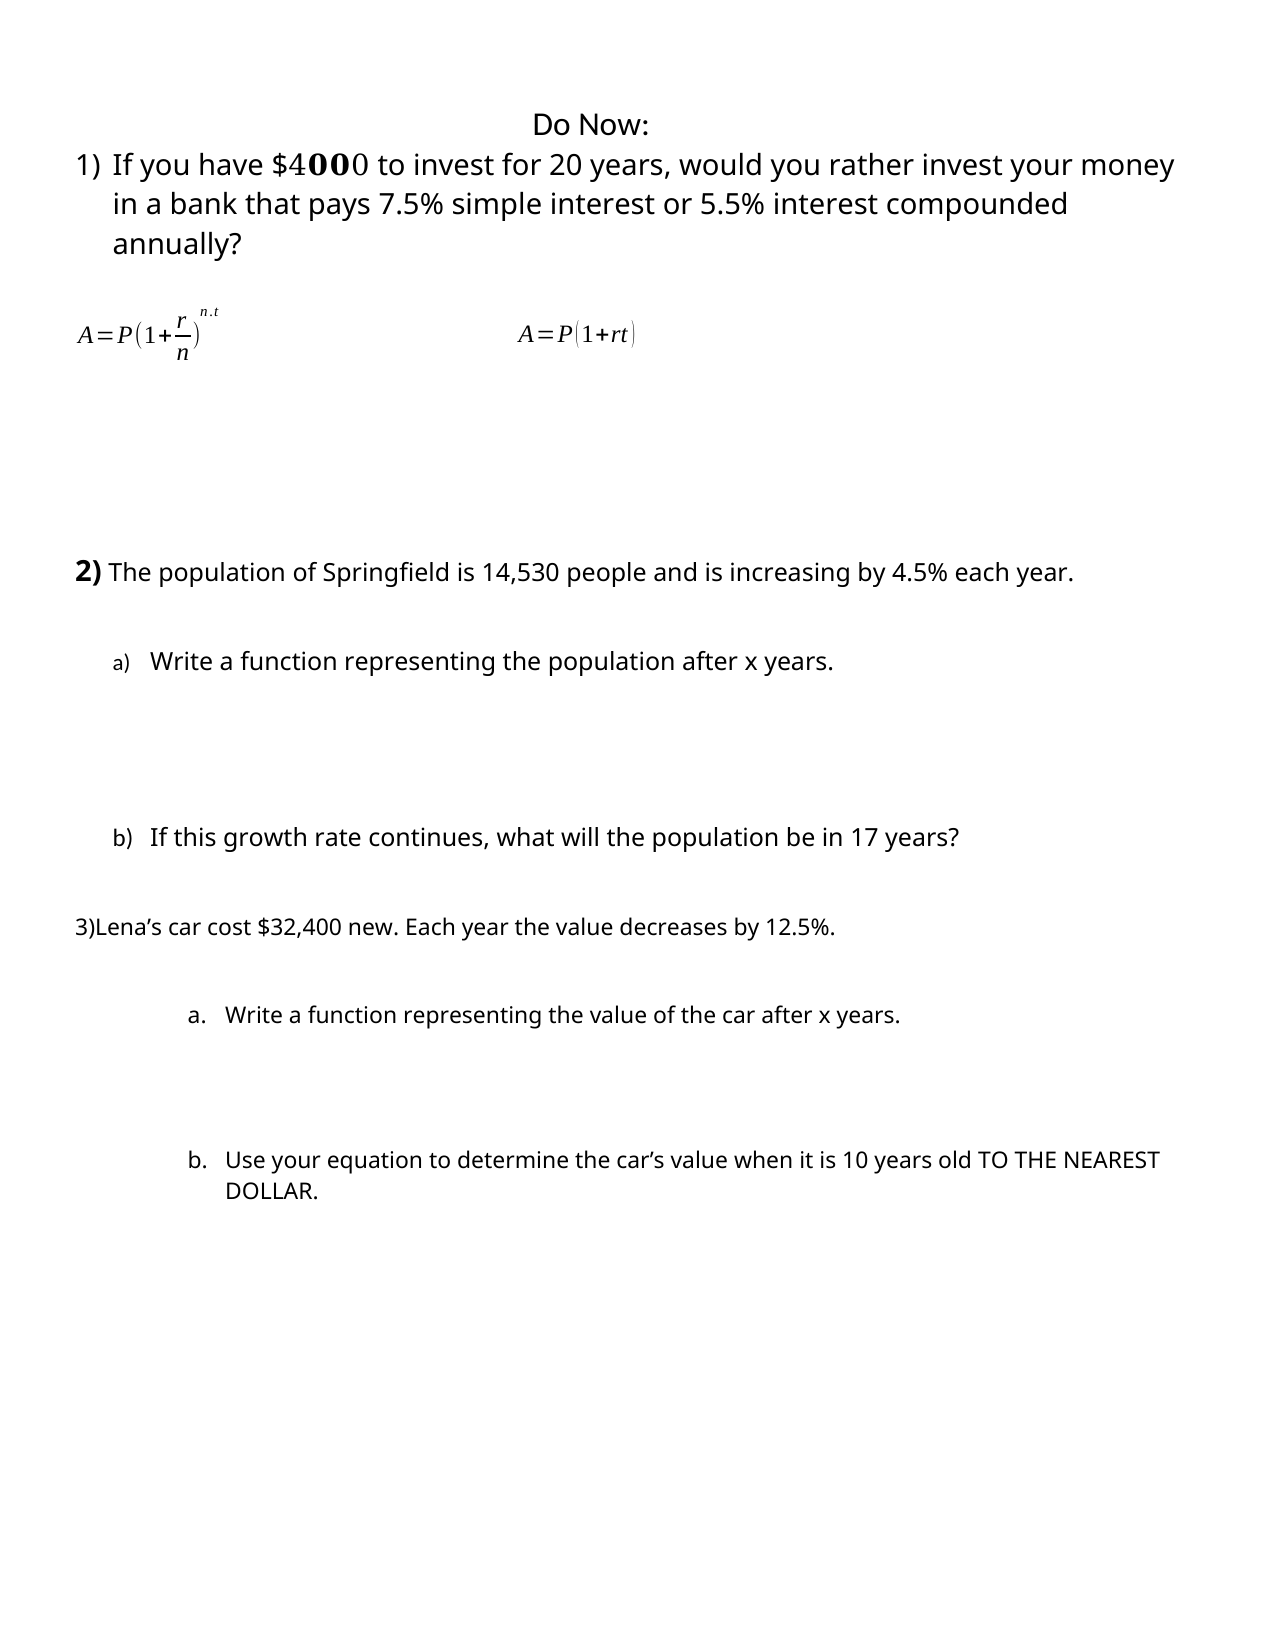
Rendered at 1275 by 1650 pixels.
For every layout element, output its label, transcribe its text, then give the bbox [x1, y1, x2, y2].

text 2) The population of Springfield is 14,530 people and is increasing by 4.5% each year. [75, 551, 1200, 590]
text 3)Lena’s car cost $32,400 new. Each year the value decreases by 12.5%. [75, 911, 1200, 942]
list Write a function representing the value of the car after x years. [187, 999, 1200, 1030]
list Use your equation to determine the car’s value when it is 10 years old TO THE NEAREST DOLLAR. [187, 1144, 1200, 1206]
text Do Now: [75, 103, 1200, 144]
list Write a function representing the population after x years. [112, 643, 1200, 677]
list If you have $4𝟎𝟎0 to invest for 20 years, would you rather invest your money in a bank that pays 7.5% simple interest or 5.5% interest compounded annually? [75, 144, 1200, 263]
list If this growth rate continues, what will the population be in 17 years? [112, 820, 1200, 854]
